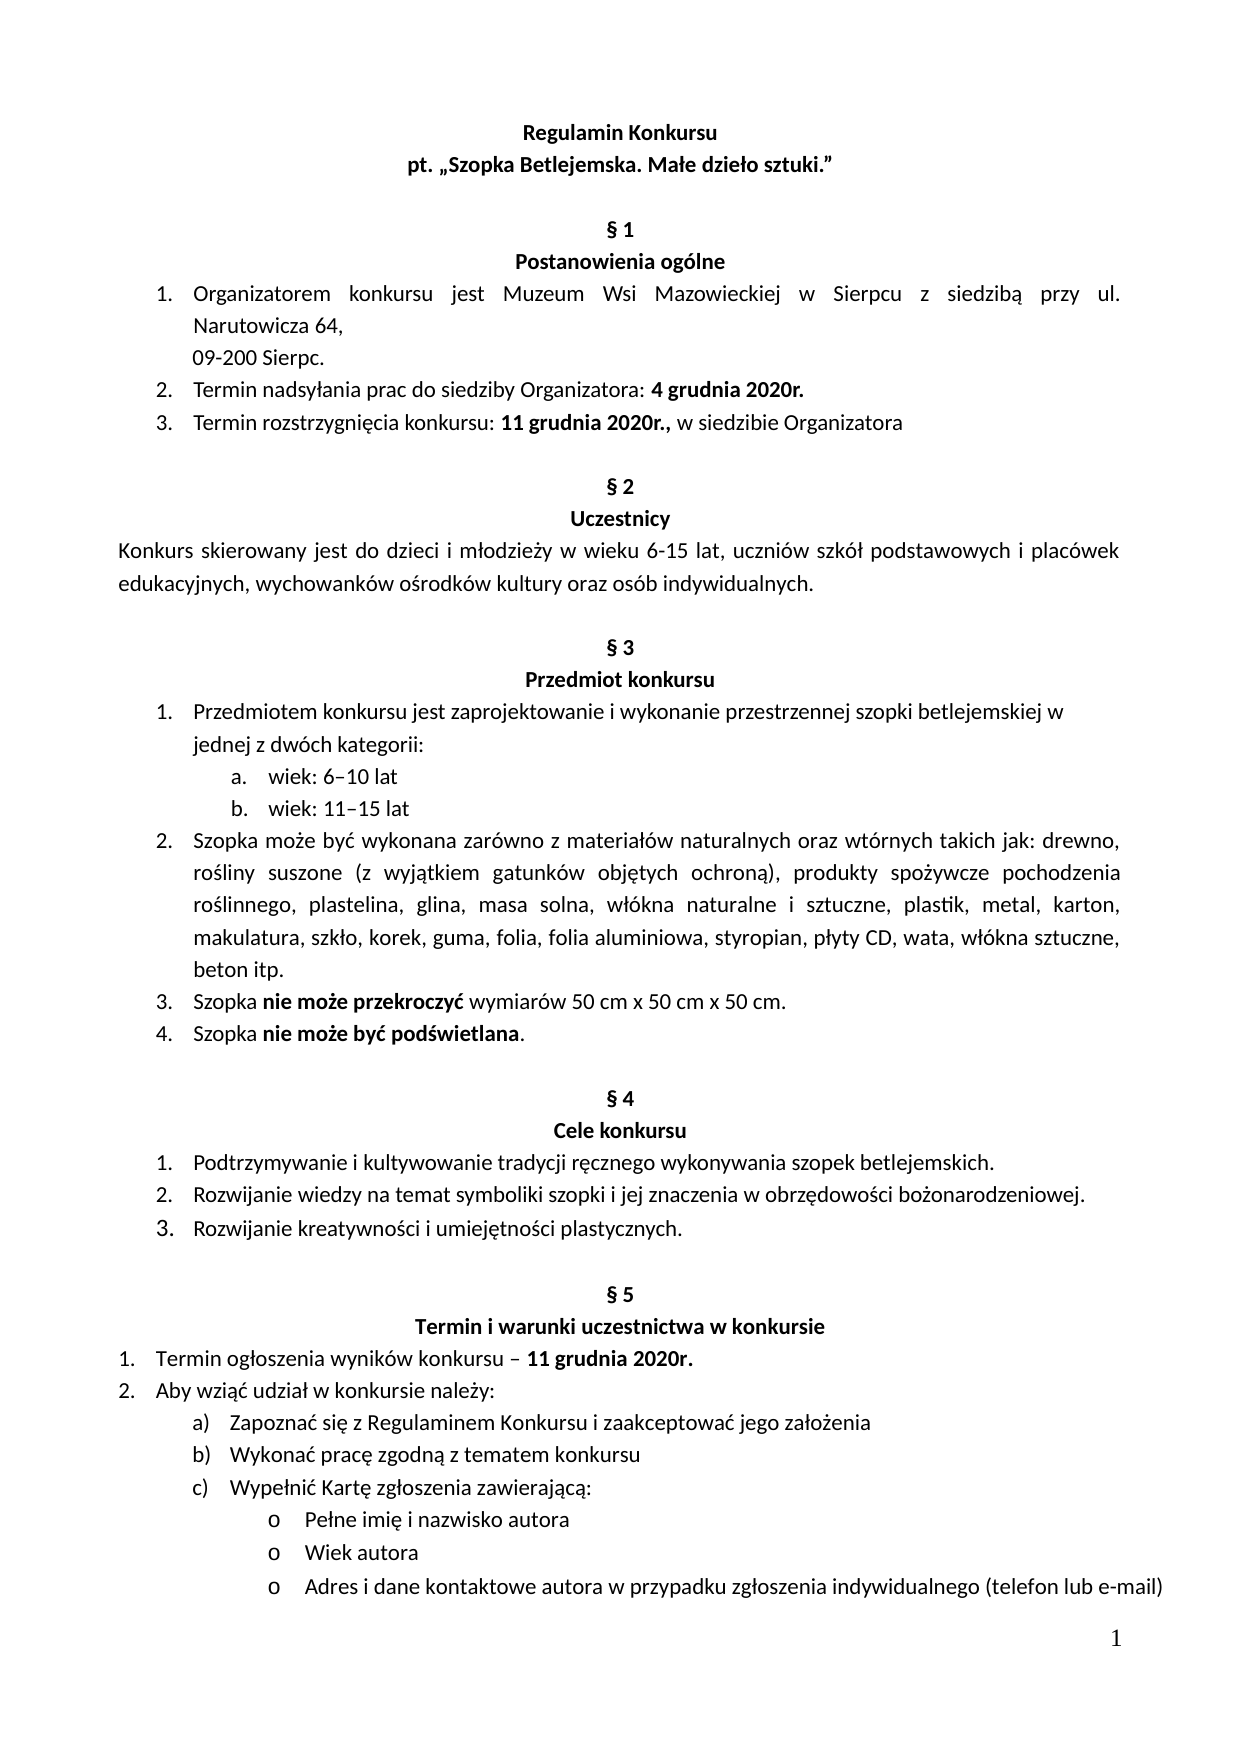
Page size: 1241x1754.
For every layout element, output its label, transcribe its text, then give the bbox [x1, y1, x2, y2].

text Regulamin Konkursu [118, 118, 1122, 146]
list Wykonać pracę zgodną z tematem konkursu [192, 1441, 1122, 1469]
text Uczestnicy [118, 504, 1122, 532]
list Zapoznać się z Regulaminem Konkursu i zaakceptować jego założenia [192, 1408, 1122, 1436]
list Przedmiotem konkursu jest zaprojektowanie i wykonanie przestrzennej szopki betlejemskiej w jednej z dwóch kategorii: [156, 697, 1122, 758]
text § 4 [118, 1084, 1122, 1112]
text Postanowienia ogólne [118, 247, 1122, 275]
list Wiek autora [267, 1538, 1240, 1568]
list wiek: 11–15 lat [231, 794, 1122, 822]
list Szopka nie może przekroczyć wymiarów x x . [156, 987, 1122, 1015]
text § 1 [118, 215, 1122, 243]
text pt. „Szopka Betlejemska. Małe dzieło sztuki.” [118, 150, 1122, 178]
list Organizatorem konkursu jest Muzeum Wsi Mazowieckiej w Sierpcu z siedzibą przy ul. Narutowicza 64, [156, 279, 1122, 339]
list Termin rozstrzygnięcia konkursu: 11 grudnia 2020r., w siedzibie Organizatora [156, 408, 1122, 436]
list Termin i warunki uczestnictwa w konkursie [118, 1312, 1122, 1340]
list Rozwijanie kreatywności i umiejętności plastycznych. [156, 1212, 1122, 1243]
list Pełne imię i nazwisko autora [267, 1505, 1240, 1534]
text Przedmiot konkursu [118, 665, 1122, 693]
list Podtrzymywanie i kultywowanie tradycji ręcznego wykonywania szopek betlejemskich. [156, 1148, 1122, 1176]
list Wypełnić Kartę zgłoszenia zawierającą: [192, 1473, 1122, 1501]
list Szopka może być wykonana zarówno z materiałów naturalnych oraz wtórnych takich jak: drewno, rośliny suszone (z wyjątkiem gatunków objętych ochroną), produkty spożywcze pochodzenia roślinnego, plastelina, glina, masa solna, włókna naturalne i sztuczne, plastik, metal, karton, makulatura, szkło, korek, guma, folia, folia aluminiowa, styropian, płyty CD, wata, włókna sztuczne, beton itp. [156, 826, 1122, 983]
list Konkurs skierowany jest do dzieci i młodzieży w wieku 6-15 lat, uczniów szkół podstawowych i placówek edukacyjnych, wychowanków ośrodków kultury oraz osób indywidualnych. [118, 537, 1122, 597]
list Adres i dane kontaktowe autora w przypadku zgłoszenia indywidualnego (telefon lub e-mail) [267, 1572, 1240, 1601]
text 09-200 Sierpc. [156, 343, 1122, 371]
list wiek: 6–10 lat [231, 762, 1122, 790]
list Aby wziąć udział w konkursie należy: [118, 1376, 1122, 1404]
list Termin ogłoszenia wyników konkursu – 11 grudnia 2020r. [118, 1344, 1122, 1372]
list Szopka nie może być podświetlana. [156, 1019, 1122, 1047]
text Cele konkursu [118, 1116, 1122, 1144]
list Rozwijanie wiedzy na temat symboliki szopki i jej znaczenia w obrzędowości bożonarodzeniowej. [156, 1180, 1122, 1208]
list Termin nadsyłania prac do siedziby Organizatora: 4 grudnia 2020r. [156, 376, 1122, 404]
text § 3 [118, 633, 1122, 661]
text § 5 [118, 1280, 1122, 1308]
text § 2 [118, 472, 1122, 500]
